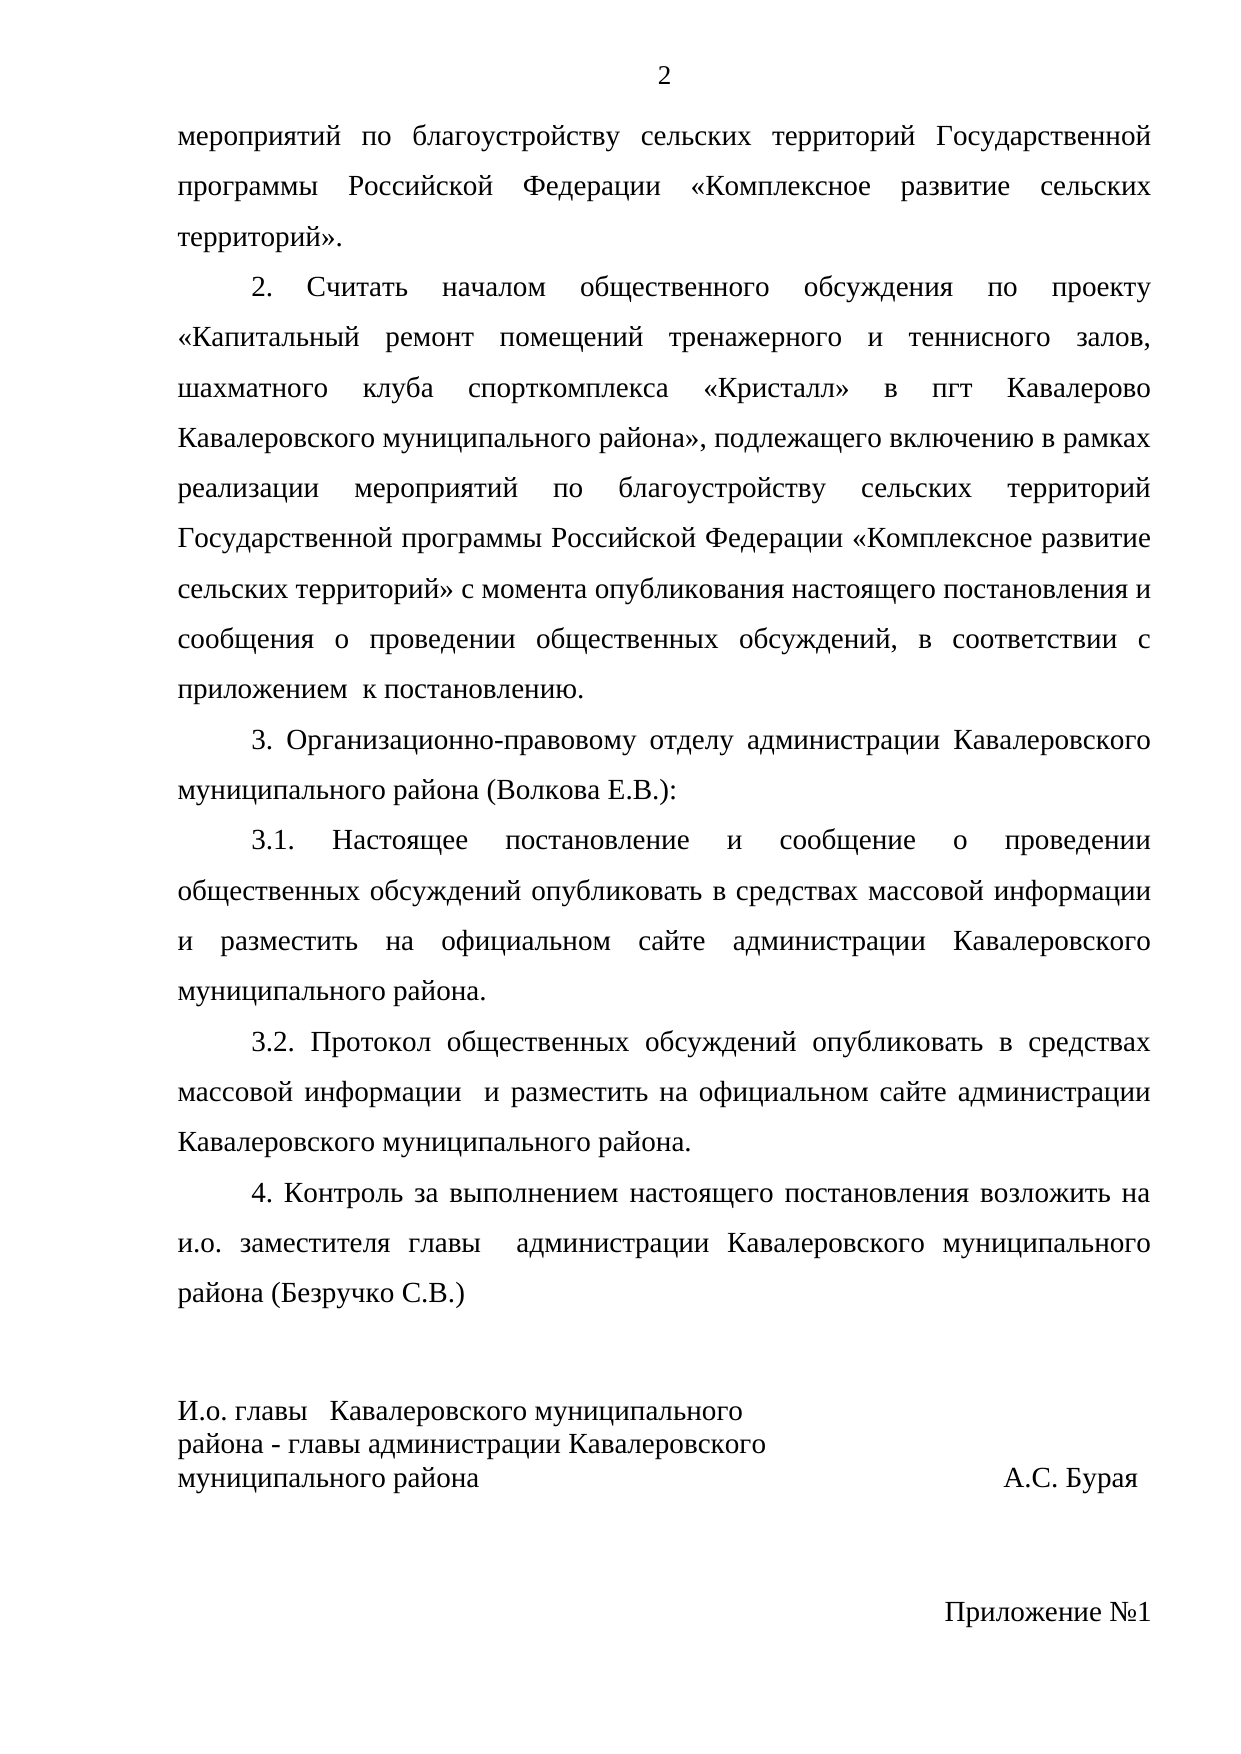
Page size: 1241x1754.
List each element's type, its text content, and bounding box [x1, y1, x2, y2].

text 3.1. Настоящее постановление и сообщение о проведении общественных обсуждений опубликовать в средствах массовой информации и разместить на официальном сайте администрации Кавалеровского муниципального района. [177, 822, 1152, 1007]
text 2. Считать началом общественного обсуждения по проекту «Капитальный ремонт помещений тренажерного и теннисного залов, шахматного клуба спорткомплекса «Кристалл» в пгт Кавалерово Кавалеровского муниципального района», подлежащего включению в рамках реализации мероприятий по благоустройству сельских территорий Государственной программы Российской Федерации «Комплексное развитие сельских территорий» с момента опубликования настоящего постановления и сообщения о проведении общественных обсуждений, в соответствии с приложением к постановлению. [177, 269, 1152, 705]
text 3.2. Протокол общественных обсуждений опубликовать в средствах массовой информации и разместить на официальном сайте администрации Кавалеровского муниципального района. [177, 1024, 1152, 1158]
text Приложение №1 [177, 1594, 1152, 1627]
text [177, 118, 1152, 252]
text муниципального района А.С. Бурая [177, 1460, 1152, 1493]
text И.о. главы Кавалеровского муниципального района - главы администрации Кавалеровского [177, 1393, 1152, 1460]
text 4. Контроль за выполнением настоящего постановления возложить на и.о. заместителя главы администрации Кавалеровского муниципального района (Безручко С.В.) [177, 1175, 1152, 1309]
text 3. Организационно-правовому отделу администрации Кавалеровского муниципального района (Волкова Е.В.): [177, 722, 1152, 806]
